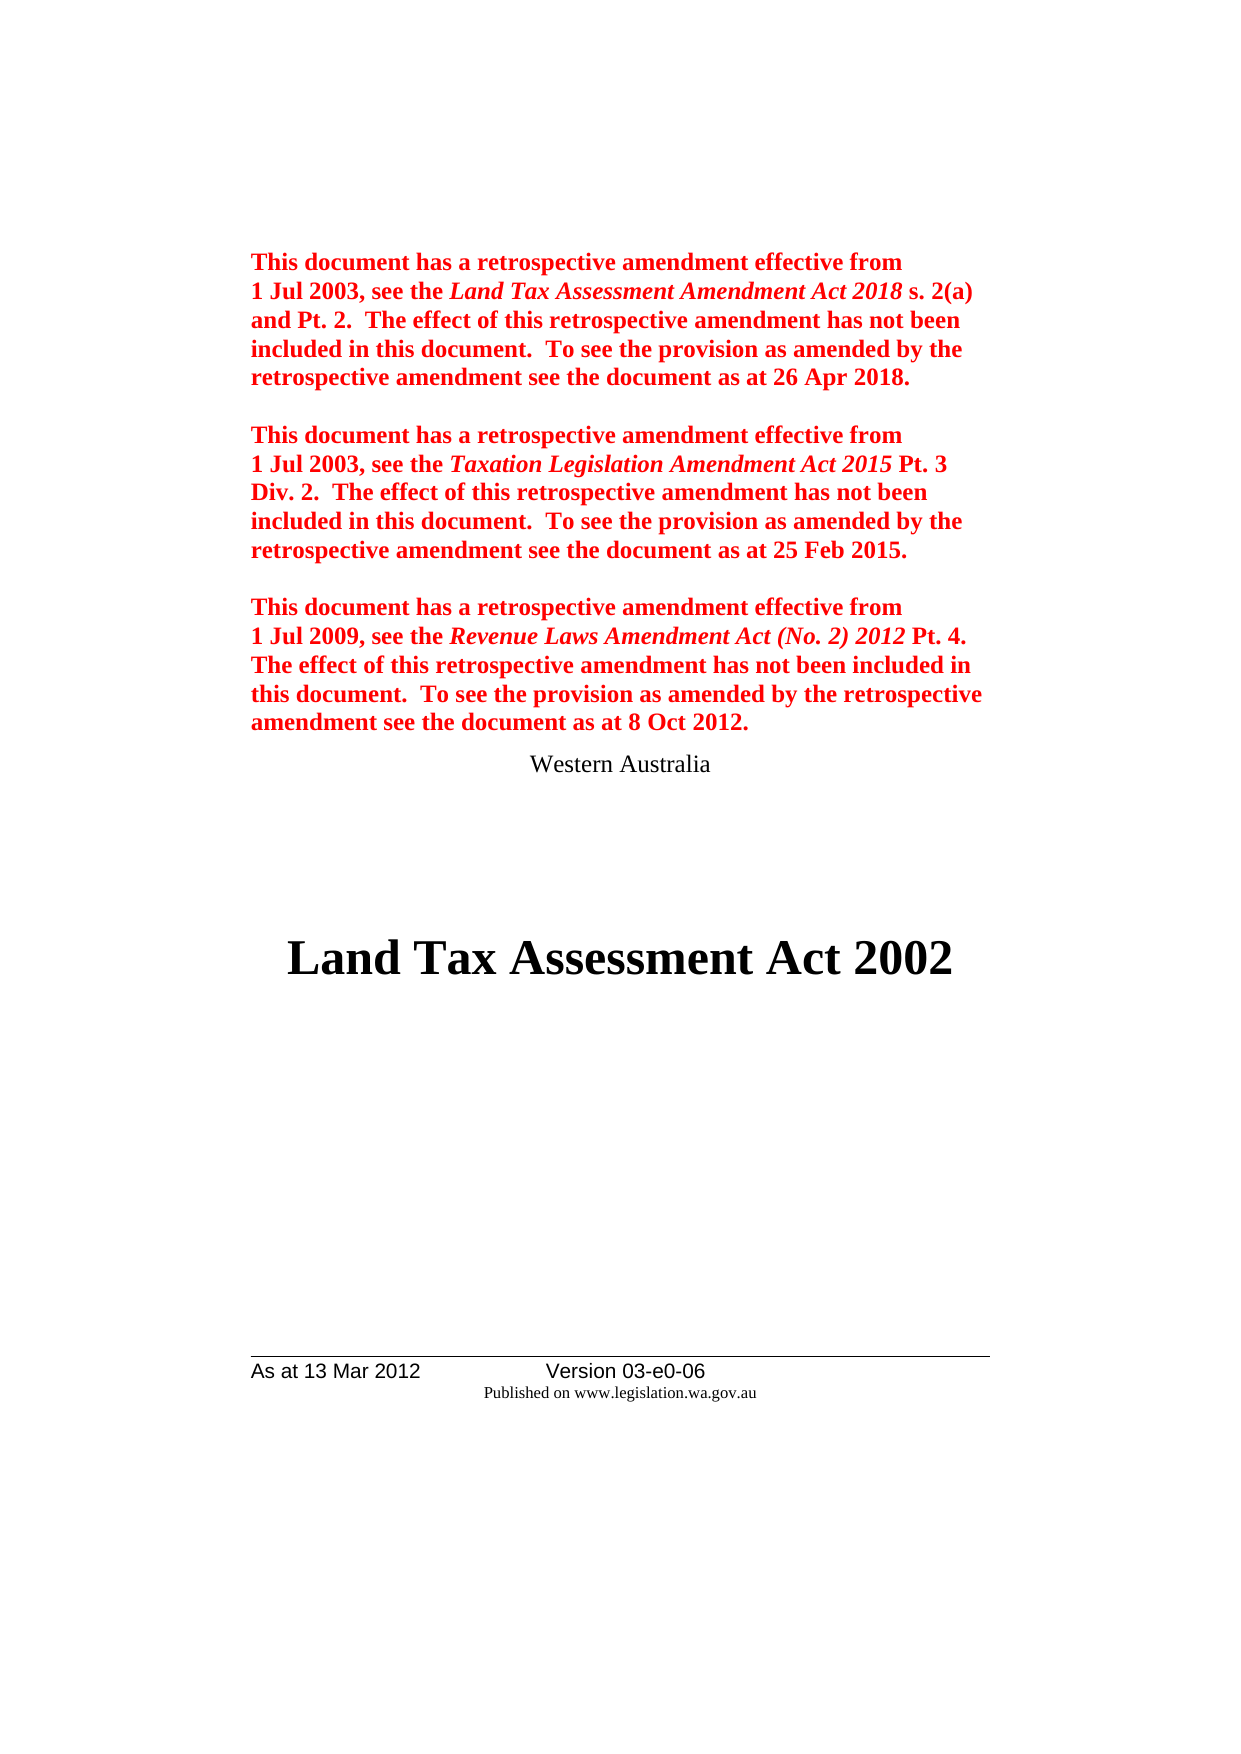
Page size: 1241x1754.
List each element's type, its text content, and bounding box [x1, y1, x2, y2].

text This document has a retrospective amendment effective from 1 Jul 2009, see the Revenue Laws Amendment Act (No. 2) 2012 Pt. 4. The effect of this retrospective amendment has not been included in this document. To see the provision as amended by the retrospective amendment see the document as at 8 Oct 2012. [251, 592, 990, 736]
text This document has a retrospective amendment effective from 1 Jul 2003, see the Land Tax Assessment Amendment Act 2018 s. 2(a) and Pt. 2. The effect of this retrospective amendment has not been included in this document. To see the provision as amended by the retrospective amendment see the document as at 26 Apr 2018. [251, 247, 990, 391]
text This document has a retrospective amendment effective from 1 Jul 2003, see the Taxation Legislation Amendment Act 2015 Pt. 3 Div. 2. The effect of this retrospective amendment has not been included in this document. To see the provision as amended by the retrospective amendment see the document as at 25 Feb 2015. [251, 420, 990, 564]
text Western Australia [251, 749, 990, 777]
text Land Tax Assessment Act 2002 [251, 927, 990, 985]
